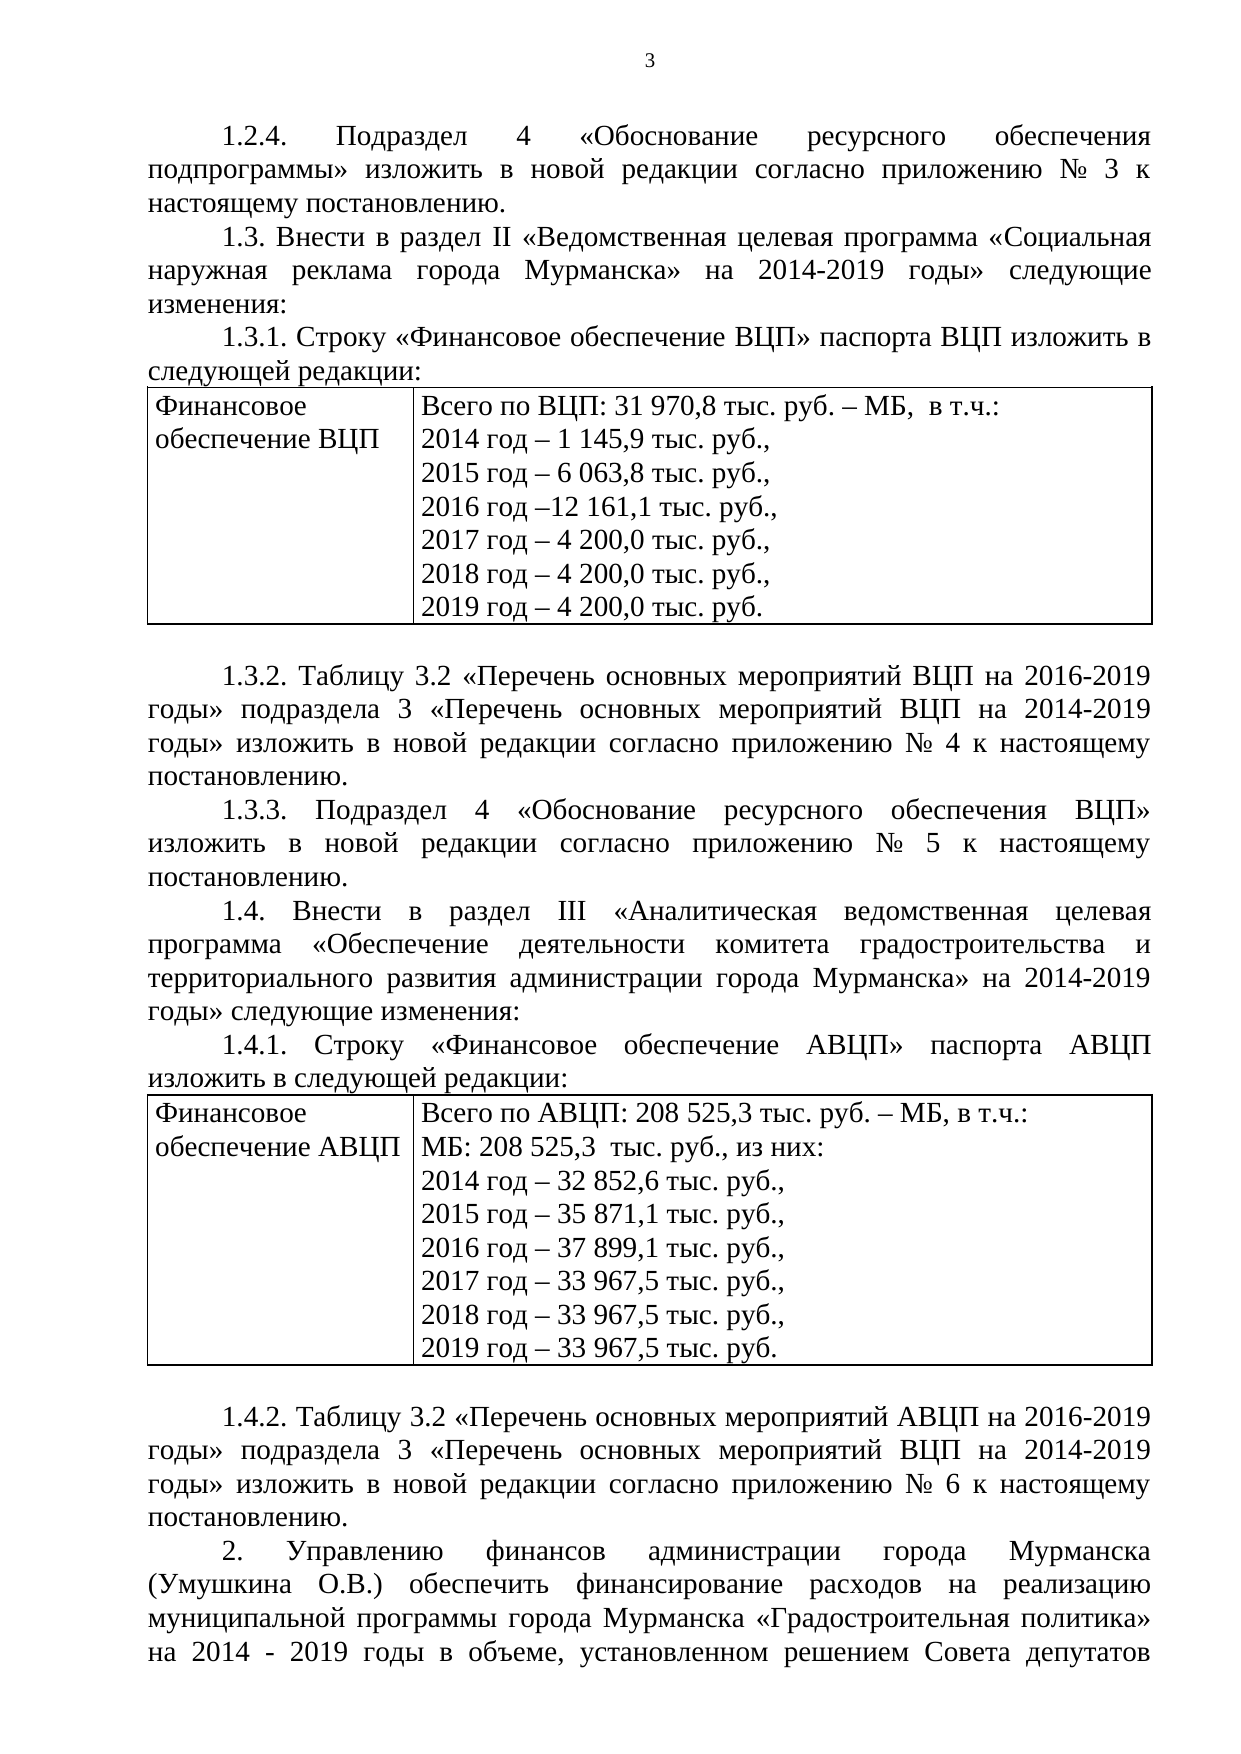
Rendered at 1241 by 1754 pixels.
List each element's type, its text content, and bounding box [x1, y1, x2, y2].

table_header Всего по ВЦП: 31 970,8 тыс. руб. – МБ, в т.ч.: 2014 год – 1 145,9 тыс. руб., 2015 год – 6 063,8 тыс. руб., 2016 год –12 161,1 тыс. руб., 2017 год – 4 200,0 тыс. руб., 2018 год – 4 200,0 тыс. руб., 2019 год – 4 200,0 тыс. руб. [414, 388, 1151, 623]
text 1.3. Внести в раздел II «Ведомственная целевая программа «Социальная наружная реклама города Мурманска» на 2014-2019 годы» следующие изменения: [148, 219, 1152, 319]
text 1.3.1. Строку «Финансовое обеспечение ВЦП» паспорта ВЦП изложить в следующей редакции: [148, 319, 1152, 386]
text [148, 1533, 1152, 1667]
text 1.3.2. Таблицу 3.2 «Перечень основных мероприятий ВЦП на 2016-2019 годы» подраздела 3 «Перечень основных мероприятий ВЦП на 2014-2019 годы» изложить в новой редакции согласно приложению № 4 к настоящему постановлению. [148, 658, 1152, 792]
table_header Финансовое обеспечение АВЦП [148, 1096, 413, 1364]
text 1.4.1. Строку «Финансовое обеспечение АВЦП» паспорта АВЦП изложить в следующей редакции: [148, 1027, 1152, 1094]
text 1.4.2. Таблицу 3.2 «Перечень основных мероприятий АВЦП на 2016-2019 годы» подраздела 3 «Перечень основных мероприятий ВЦП на 2014-2019 годы» изложить в новой редакции согласно приложению № 6 к настоящему постановлению. [148, 1399, 1152, 1533]
text 1.4. Внести в раздел III «Аналитическая ведомственная целевая программа «Обеспечение деятельности комитета градостроительства и территориального развития администрации города Мурманска» на 2014-2019 годы» следующие изменения: [148, 893, 1152, 1027]
text 1.2.4. Подраздел 4 «Обоснование ресурсного обеспечения подпрограммы» изложить в новой редакции согласно приложению № 3 к настоящему постановлению. [148, 118, 1152, 219]
table_header Финансовое обеспечение ВЦП [148, 388, 413, 623]
table_header Всего по АВЦП: 208 525,3 тыс. руб. – МБ, в т.ч.: МБ: 208 525,3 тыс. руб., из них: 2014 год – 32 852,6 тыс. руб., 2015 год – 35 871,1 тыс. руб., 2016 год – 37 899,1 тыс. руб., 2017 год – 33 967,5 тыс. руб., 2018 год – 33 967,5 тыс. руб., 2019 год – 33 967,5 тыс. руб. [414, 1096, 1151, 1364]
text 1.3.3. Подраздел 4 «Обоснование ресурсного обеспечения ВЦП» изложить в новой редакции согласно приложению № 5 к настоящему постановлению. [148, 792, 1152, 893]
